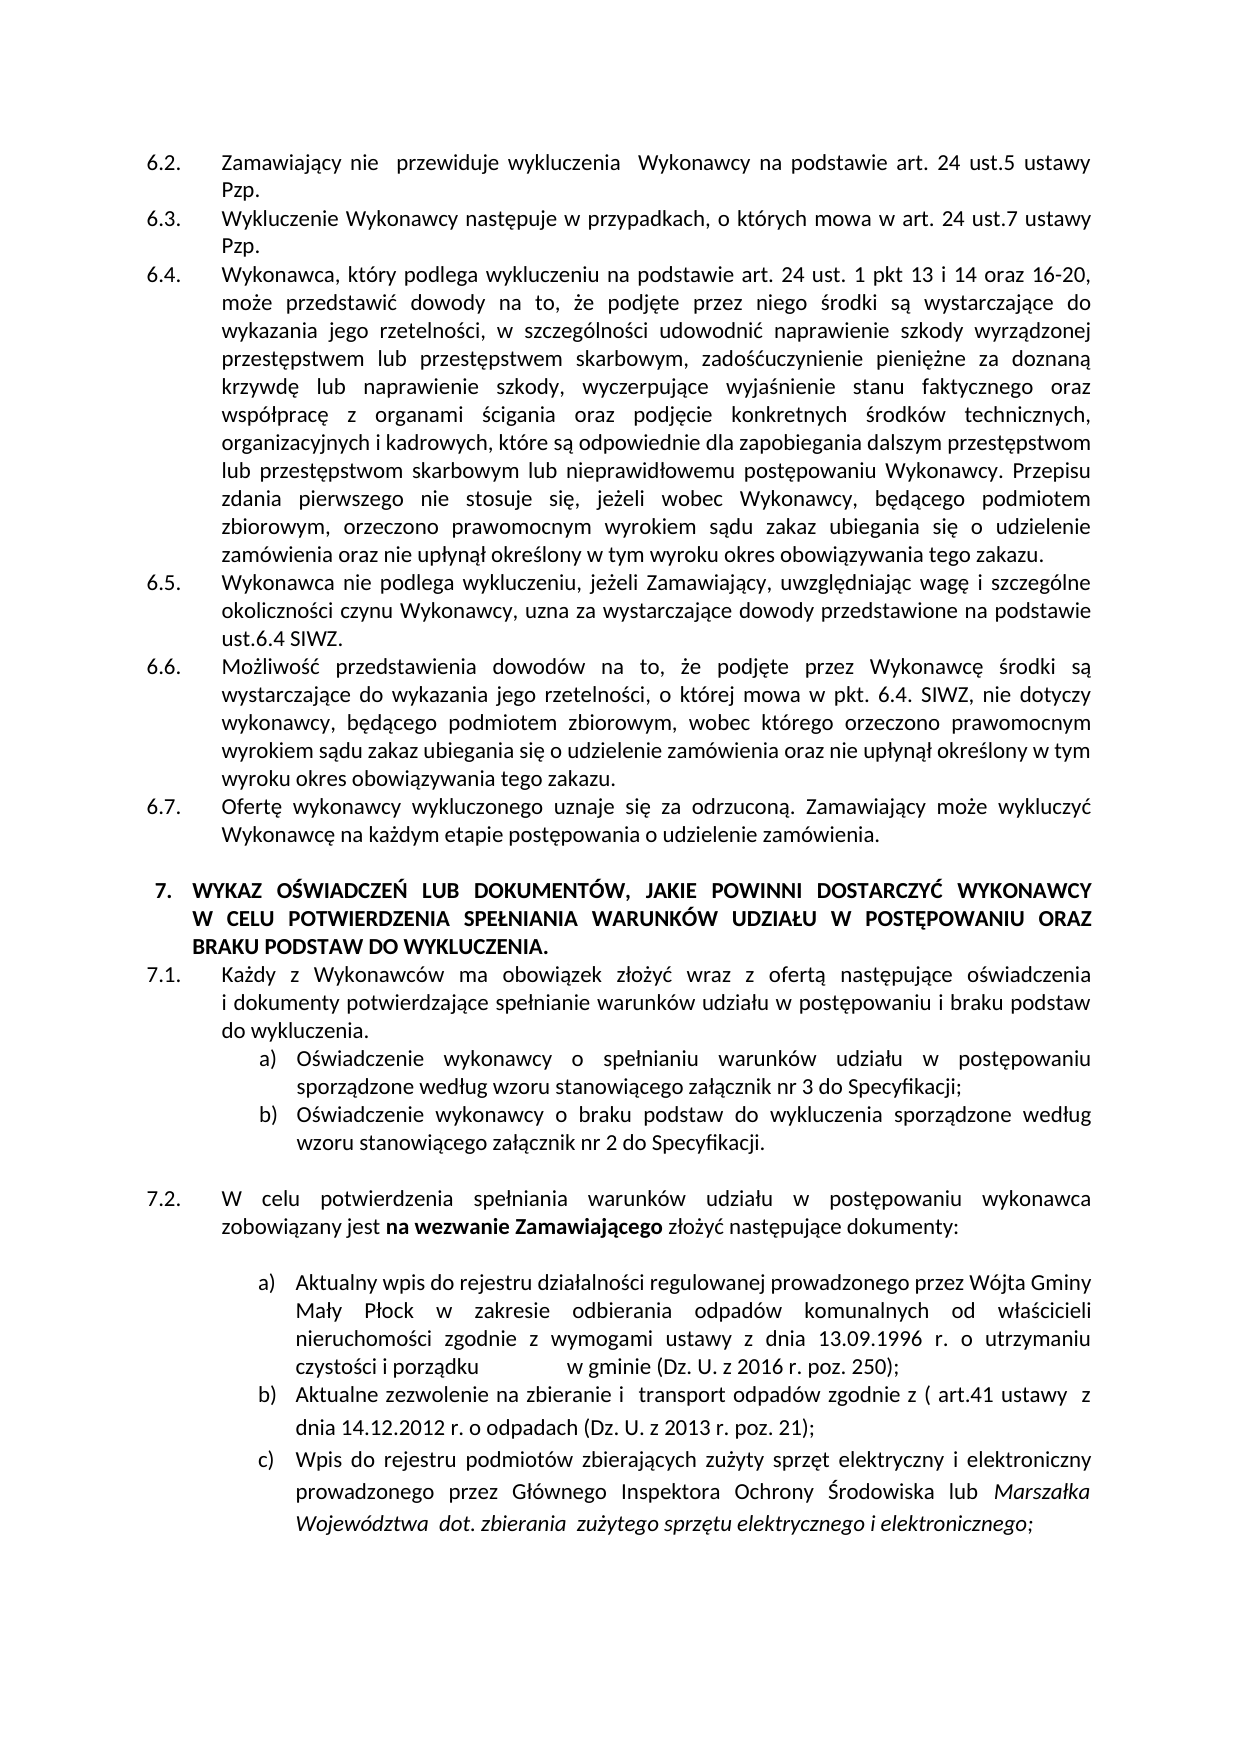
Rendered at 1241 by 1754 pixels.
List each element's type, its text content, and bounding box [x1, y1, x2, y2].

list Możliwość przedstawienia dowodów na to, że podjęte przez Wykonawcę środki są wystarczające do wykazania jego rzetelności, o której mowa w pkt. 6.4. SIWZ, nie dotyczy wykonawcy, będącego podmiotem zbiorowym, wobec którego orzeczono prawomocnym wyrokiem sądu zakaz ubiegania się o udzielenie zamówienia oraz nie upłynął określony w tym wyroku okres obowiązywania tego zakazu. [146, 652, 1093, 792]
list WYKAZ OŚWIADCZEŃ LUB DOKUMENTÓW, JAKIE POWINNI DOSTARCZYĆ WYKONAWCY W CELU POTWIERDZENIA SPEŁNIANIA WARUNKÓW UDZIAŁU W POSTĘPOWANIU ORAZ BRAKU PODSTAW DO WYKLUCZENIA. [154, 876, 1093, 960]
list Wykluczenie Wykonawcy następuje w przypadkach, o których mowa w art. 24 ust.7 ustawy Pzp. [146, 204, 1093, 260]
list Aktualny wpis do rejestru działalności regulowanej prowadzonego przez Wójta Gminy Mały Płock w zakresie odbierania odpadów komunalnych od właścicieli nieruchomości zgodnie z wymogami ustawy z dnia 13.09.1996 r. o utrzymaniu czystości i porządku w gminie (Dz. U. z 2016 r. poz. 250); [258, 1268, 1093, 1381]
list Wpis do rejestru podmiotów zbierających zużyty sprzęt elektryczny i elektroniczny prowadzonego przez Głównego Inspektora Ochrony Środowiska lub Marszałka Województwa dot. zbierania zużytego sprzętu elektrycznego i elektronicznego; [258, 1445, 1093, 1537]
list Aktualne zezwolenie na zbieranie i transport odpadów zgodnie z ( art.41 ustawy z dnia 14.12.2012 r. o odpadach (Dz. U. z 2013 r. poz. 21); [258, 1381, 1093, 1441]
list W celu potwierdzenia spełniania warunków udziału w postępowaniu wykonawca zobowiązany jest na wezwanie Zamawiającego złożyć następujące dokumenty: [146, 1184, 1093, 1240]
list Każdy z Wykonawców ma obowiązek złożyć wraz z ofertą następujące oświadczenia i dokumenty potwierdzające spełnianie warunków udziału w postępowaniu i braku podstaw do wykluczenia. [146, 960, 1093, 1044]
list Oświadczenie wykonawcy o spełnianiu warunków udziału w postępowaniu sporządzone według wzoru stanowiącego załącznik nr 3 do Specyfikacji; [259, 1044, 1093, 1100]
list Wykonawca nie podlega wykluczeniu, jeżeli Zamawiający, uwzględniając wagę i szczególne okoliczności czynu Wykonawcy, uzna za wystarczające dowody przedstawione na podstawie ust.6.4 SIWZ. [146, 568, 1093, 652]
list Zamawiający nie przewiduje wykluczenia Wykonawcy na podstawie art. 24 ust.5 ustawy Pzp. [146, 148, 1093, 204]
list Ofertę wykonawcy wykluczonego uznaje się za odrzuconą. Zamawiający może wykluczyć Wykonawcę na każdym etapie postępowania o udzielenie zamówienia. [146, 792, 1093, 848]
list Oświadczenie wykonawcy o braku podstaw do wykluczenia sporządzone według wzoru stanowiącego załącznik nr 2 do Specyfikacji. [259, 1100, 1093, 1156]
list Wykonawca, który podlega wykluczeniu na podstawie art. 24 ust. 1 pkt 13 i 14 oraz 16-20, może przedstawić dowody na to, że podjęte przez niego środki są wystarczające do wykazania jego rzetelności, w szczególności udowodnić naprawienie szkody wyrządzonej przestępstwem lub przestępstwem skarbowym, zadośćuczynienie pieniężne za doznaną krzywdę lub naprawienie szkody, wyczerpujące wyjaśnienie stanu faktycznego oraz współpracę z organami ścigania oraz podjęcie konkretnych środków technicznych, organizacyjnych i kadrowych, które są odpowiednie dla zapobiegania dalszym przestępstwom lub przestępstwom skarbowym lub nieprawidłowemu postępowaniu Wykonawcy. Przepisu zdania pierwszego nie stosuje się, jeżeli wobec Wykonawcy, będącego podmiotem zbiorowym, orzeczono prawomocnym wyrokiem sądu zakaz ubiegania się o udzielenie zamówienia oraz nie upłynął określony w tym wyroku okres obowiązywania tego zakazu. [146, 260, 1093, 568]
